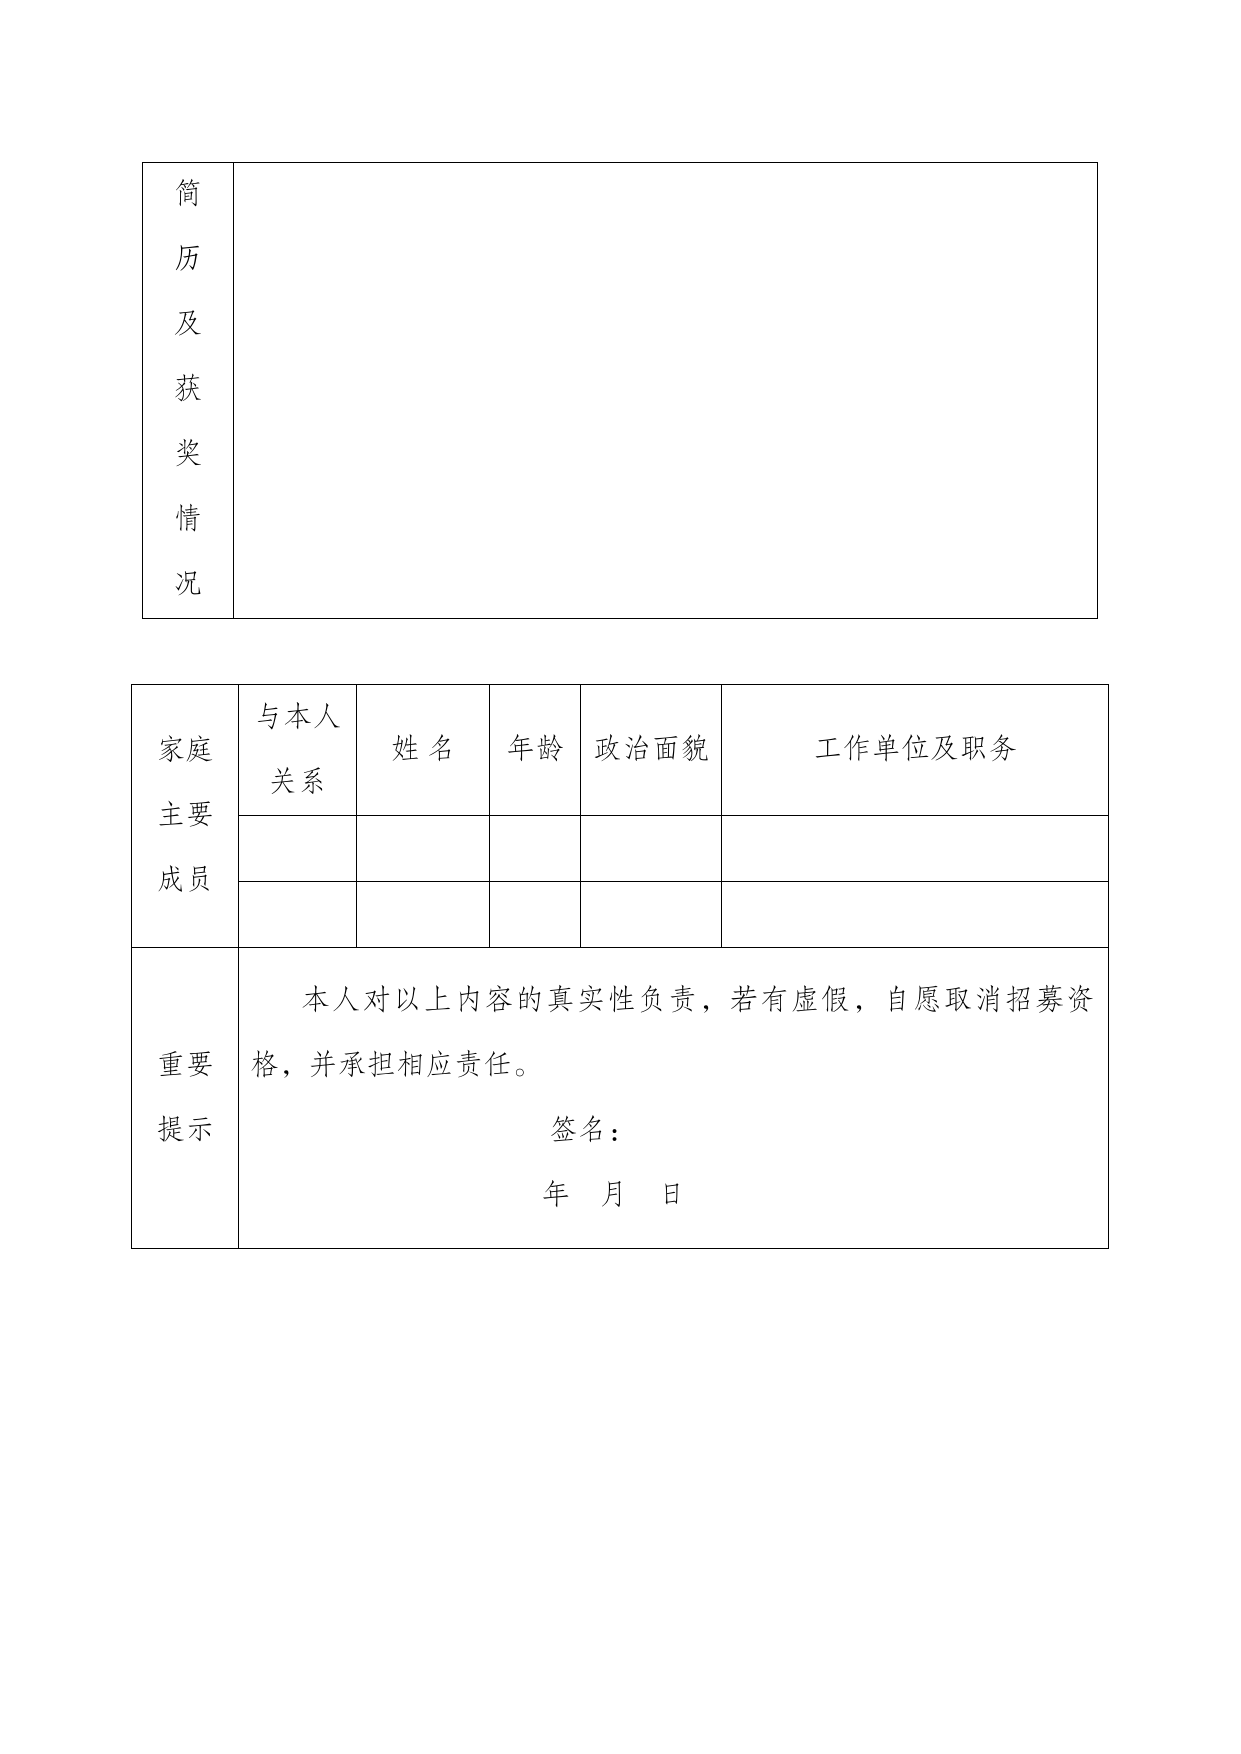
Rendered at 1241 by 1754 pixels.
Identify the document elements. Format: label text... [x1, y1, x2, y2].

table_cell [239, 882, 356, 947]
table_header 工作单位及职务 [722, 685, 1108, 815]
table_cell [581, 882, 721, 947]
table_cell 本人对以上内容的真实性负责，若有虚假，自愿取消招募资格，并承担相应责任。 签名： 年 月 日 [239, 948, 1108, 1248]
table_header 姓 名 [357, 685, 489, 815]
table_header 年龄 [490, 685, 580, 815]
table_header 与本人关系 [239, 685, 356, 815]
table_cell [357, 882, 489, 947]
table_cell [490, 882, 580, 947]
table_header 政治面貌 [581, 685, 721, 815]
table_header 家庭 主要 成员 [132, 685, 238, 947]
table_cell [581, 816, 721, 881]
table_cell 重要提示 [132, 948, 238, 1248]
table_cell [722, 882, 1108, 947]
table_cell [490, 816, 580, 881]
table_cell [239, 816, 356, 881]
table_cell [234, 163, 1097, 618]
table_cell [357, 816, 489, 881]
table_cell 简 历 及 获 奖 情 况 [143, 163, 233, 618]
table_cell [722, 816, 1108, 881]
